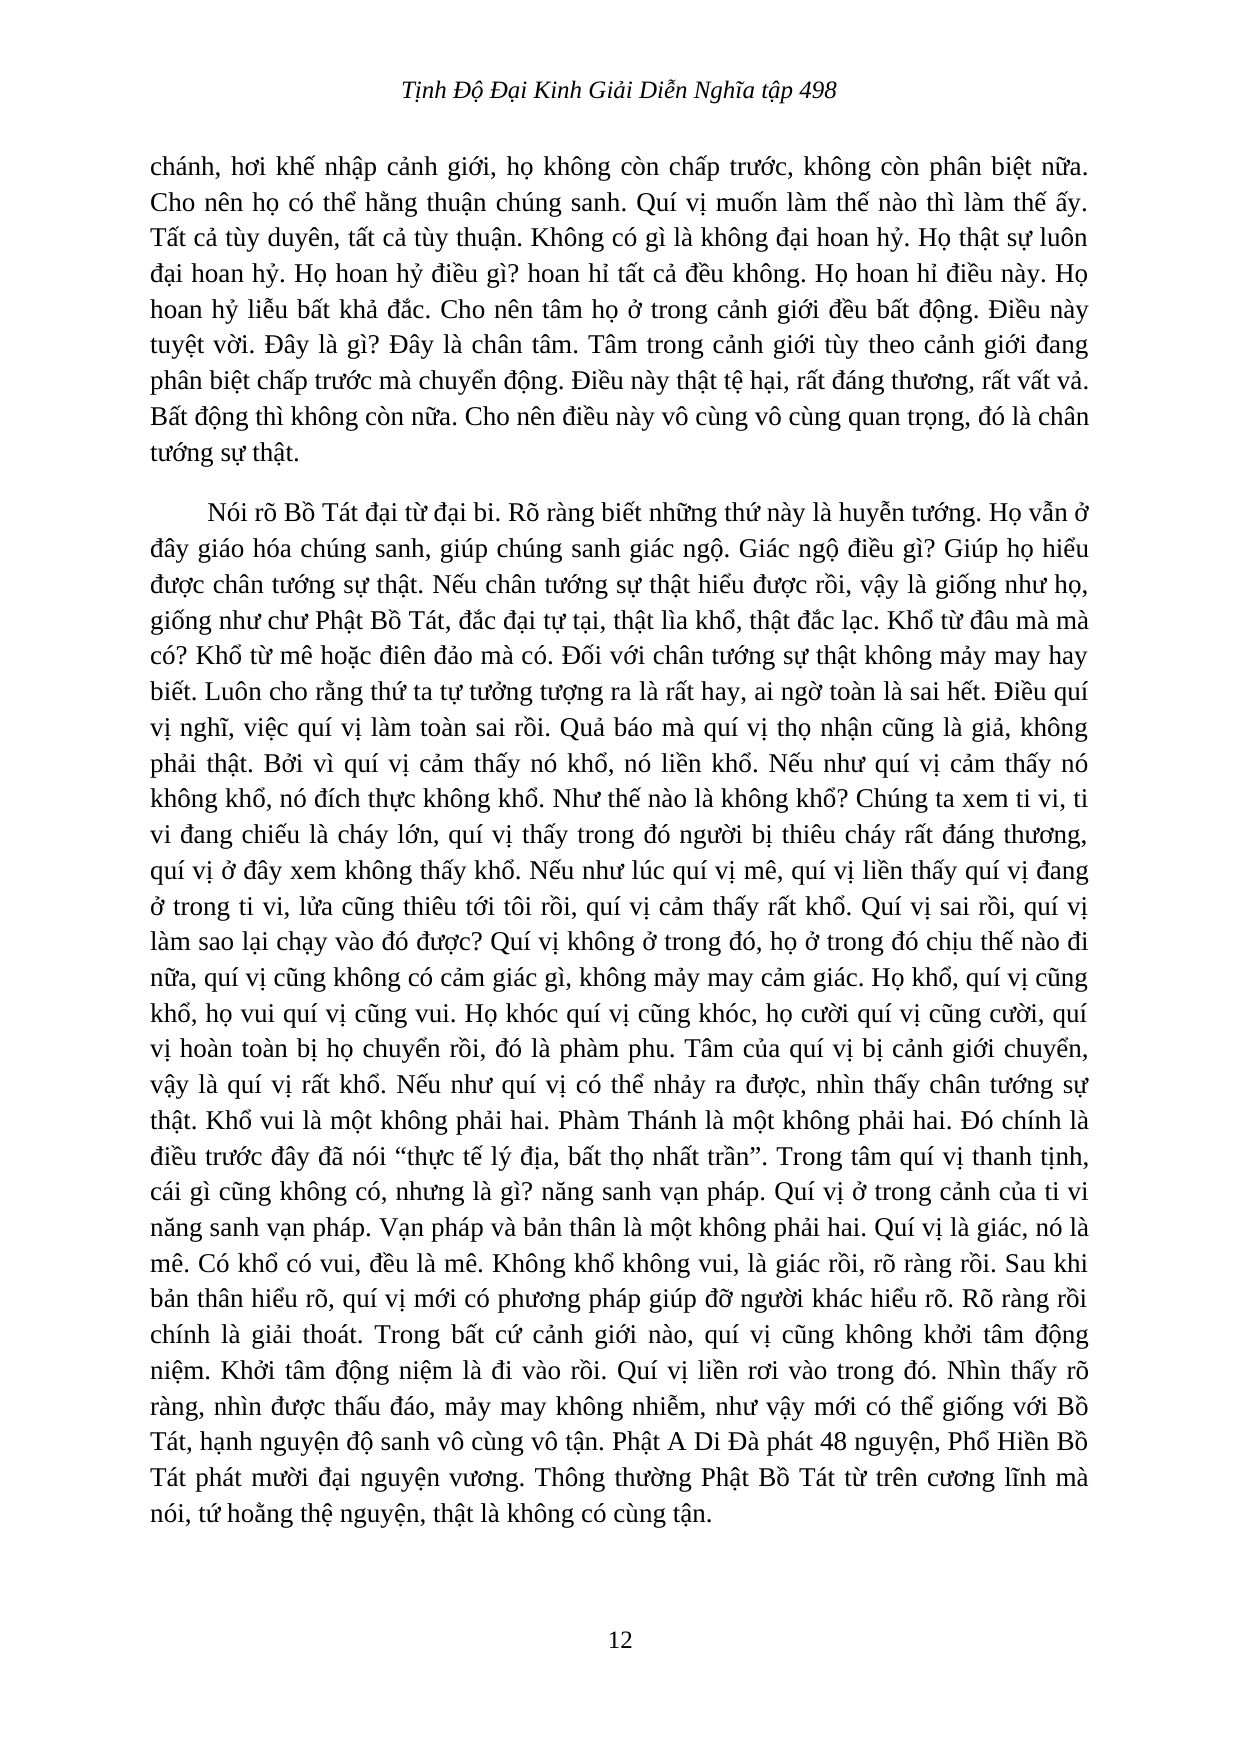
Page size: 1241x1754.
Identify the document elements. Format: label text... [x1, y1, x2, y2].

text Nói rõ Bồ Tát đại từ đại bi. Rõ ràng biết những thứ này là huyễn tướng. Họ vẫn ở đây giáo hóa chúng sanh, giúp chúng sanh giác ngộ. Giác ngộ điều gì? Giúp họ hiểu được chân tướng sự thật. Nếu chân tướng sự thật hiểu được rồi, vậy là giống như họ, giống như chư Phật Bồ Tát, đắc đại tự tại, thật lìa khổ, thật đắc lạc. Khổ từ đâu mà mà có? Khổ từ mê hoặc điên đảo mà có. Đối với chân tướng sự thật không mảy may hay biết. Luôn cho rằng thứ ta tự tưởng tượng ra là rất hay, ai ngờ toàn là sai hết. Điều quí vị nghĩ, việc quí vị làm toàn sai rồi. Quả báo mà quí vị thọ nhận cũng là giả, không phải thật. Bởi vì quí vị cảm thấy nó khổ, nó liền khổ. Nếu như quí vị cảm thấy nó không khổ, nó đích thực không khổ. Như thế nào là không khổ? Chúng ta xem ti vi, ti vi đang chiếu là cháy lớn, quí vị thấy trong đó người bị thiêu cháy rất đáng thương, quí vị ở đây xem không thấy khổ. Nếu như lúc quí vị mê, quí vị liền thấy quí vị đang ở trong ti vi, lửa cũng thiêu tới tôi rồi, quí vị cảm thấy rất khổ. Quí vị sai rồi, quí vị làm sao lại chạy vào đó được? Quí vị không ở trong đó, họ ở trong đó chịu thế nào đi nữa, quí vị cũng không có cảm giác gì, không mảy may cảm giác. Họ khổ, quí vị cũng khổ, họ vui quí vị cũng vui. Họ khóc quí vị cũng khóc, họ cười quí vị cũng cười, quí vị hoàn toàn bị họ chuyển rồi, đó là phàm phu. Tâm của quí vị bị cảnh giới chuyển, vậy là quí vị rất khổ. Nếu như quí vị có thể nhảy ra được, nhìn thấy chân tướng sự thật. Khổ vui là một không phải hai. Phàm Thánh là một không phải hai. Đó chính là điều trước đây đã nói “thực tế lý địa, bất thọ nhất trần”. Trong tâm quí vị thanh tịnh, cái gì cũng không có, nhưng là gì? năng sanh vạn pháp. Quí vị ở trong cảnh của ti vi năng sanh vạn pháp. Vạn pháp và bản thân là một không phải hai. Quí vị là giác, nó là mê. Có khổ có vui, đều là mê. Không khổ không vui, là giác rồi, rõ ràng rồi. Sau khi bản thân hiểu rõ, quí vị mới có phương pháp giúp đỡ người khác hiểu rõ. Rõ ràng rồi chính là giải thoát. Trong bất cứ cảnh giới nào, quí vị cũng không khởi tâm động niệm. Khởi tâm động niệm là đi vào rồi. Quí vị liền rơi vào trong đó. Nhìn thấy rõ ràng, nhìn được thấu đáo, mảy may không nhiễm, như vậy mới có thể giống với Bồ Tát, hạnh nguyện độ sanh vô cùng vô tận. Phật A Di Đà phát 48 nguyện, Phổ Hiền Bồ Tát phát mười đại nguyện vương. Thông thường Phật Bồ Tát từ trên cương lĩnh mà nói, tứ hoằng thệ nguyện, thật là không có cùng tận. [150, 497, 1090, 1528]
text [150, 150, 1090, 467]
